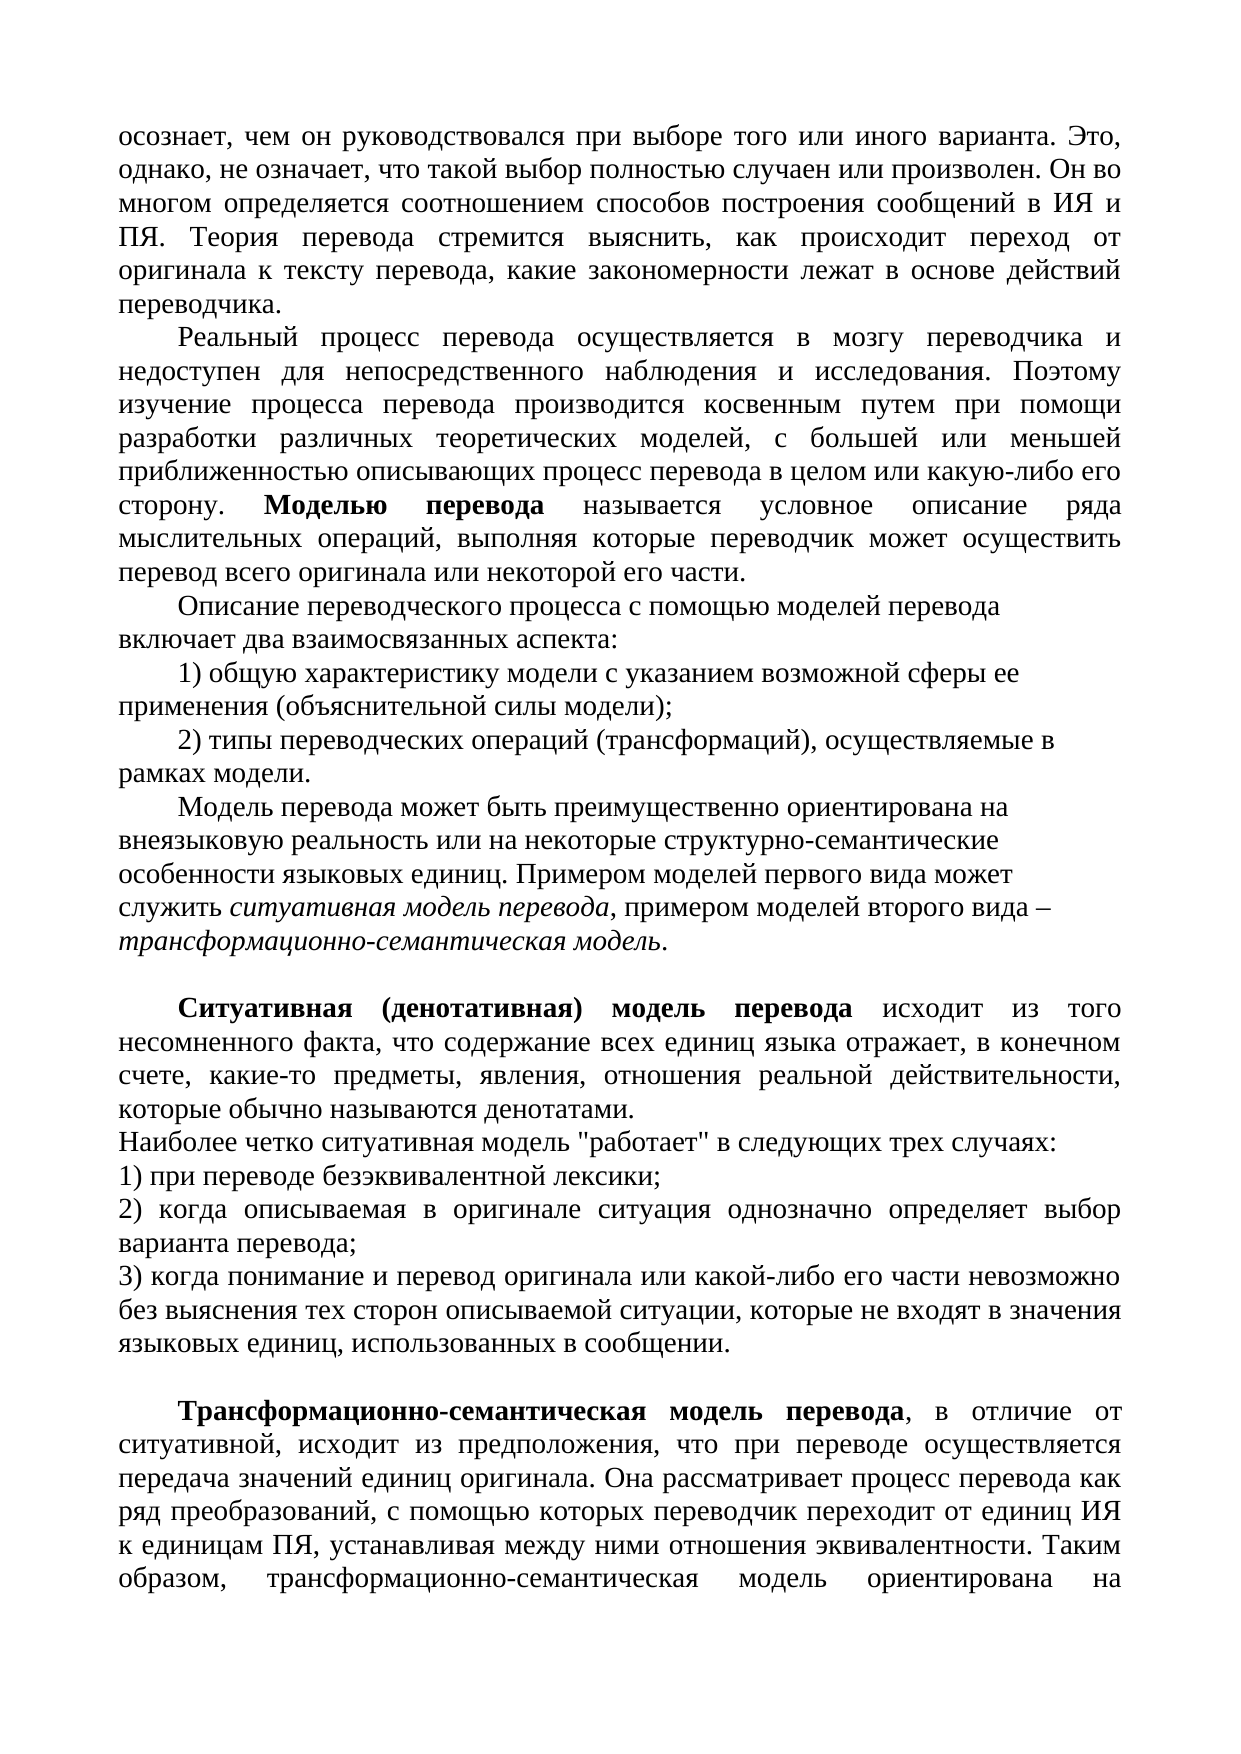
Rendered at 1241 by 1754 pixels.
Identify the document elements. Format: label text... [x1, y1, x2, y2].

text Модель перевода может быть преимущественно ориентирована на внеязыковую реальность или на некоторые структурно-семантические особенности языковых единиц. Примером моделей первого вида может служить ситуативная модель перевода, примером моделей второго вида – трансформационно-семантическая модель. [118, 789, 1122, 957]
text 1) общую характеристику модели с указанием возможной сферы ее применения (объяснительной силы модели); [118, 655, 1122, 722]
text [118, 118, 1122, 319]
text 1) при переводе безэквивалентной лексики; [118, 1158, 1122, 1191]
text Ситуативная (денотативная) модель перевода исходит из того несомненного факта, что содержание всех единиц языка отражает, в конечном счете, какие-то предметы, явления, отношения реальной действительности, которые обычно называются денотатами. [118, 990, 1122, 1124]
text Описание переводческого процесса с помощью моделей перевода включает два взаимосвязанных аспекта: [118, 588, 1122, 655]
text Реальный процесс перевода осуществляется в мозгу переводчика и недоступен для непосредственного наблюдения и исследования. Поэтому изучение процесса перевода производится косвенным путем при помощи разработки различных теоретических моделей, с большей или меньшей приближенностью описывающих процесс перевода в целом или какую-либо его сторону. Моделью перевода называется условное описание ряда мыслительных операций, выполняя которые переводчик может осуществить перевод всего оригинала или некоторой его части. [118, 319, 1122, 588]
text Наиболее четко ситуативная модель "работает" в следующих трех случаях: [118, 1124, 1122, 1158]
text 2) типы переводческих операций (трансформаций), осуществляемые в рамках модели. [118, 722, 1122, 789]
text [118, 1393, 1122, 1594]
text 3) когда понимание и перевод оригинала или какой-либо его части невозможно без выяснения тех сторон описываемой ситуации, которые не входят в значения языковых единиц, использованных в сообщении. [118, 1258, 1122, 1359]
text 2) когда описываемая в оригинале ситуация однозначно определяет выбор варианта перевода; [118, 1191, 1122, 1258]
